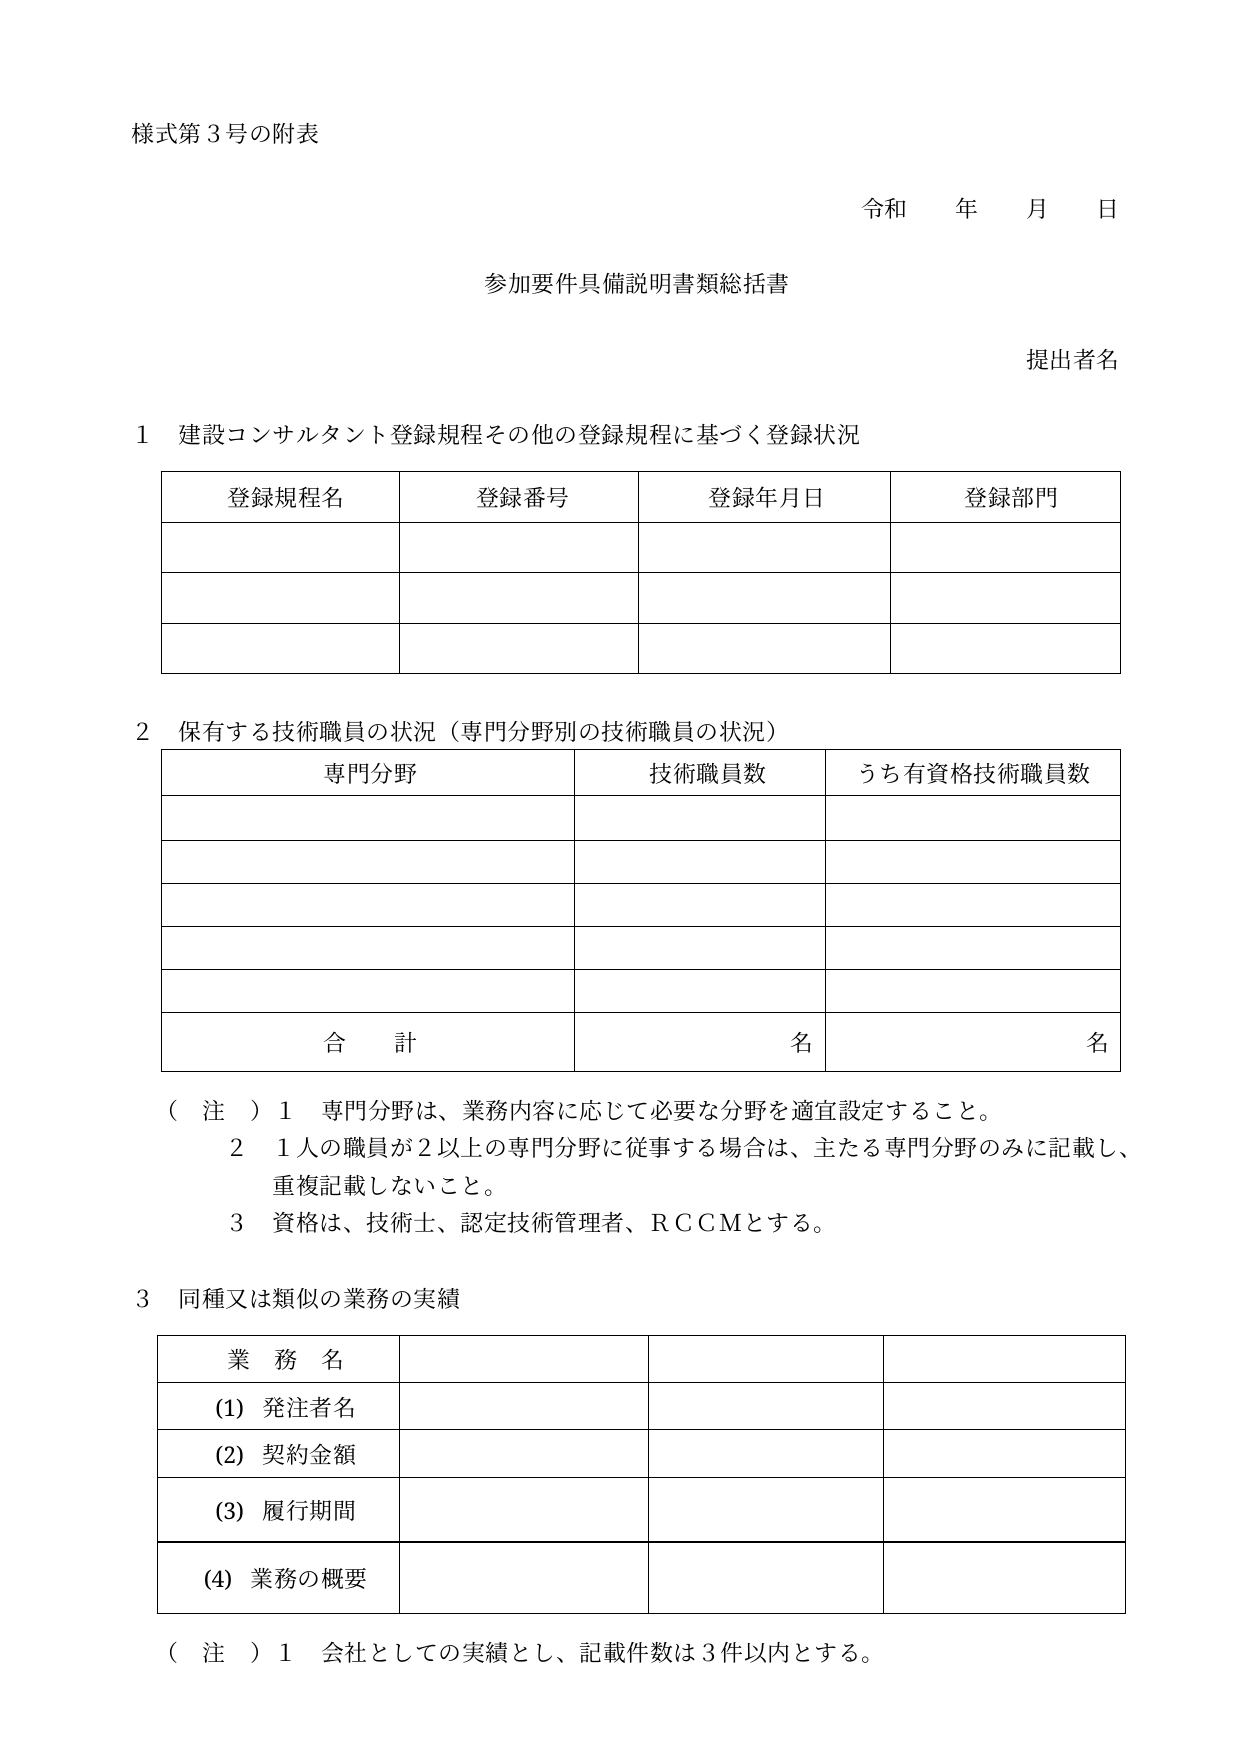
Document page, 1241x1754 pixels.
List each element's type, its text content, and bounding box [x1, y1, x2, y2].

text （注）１ 専門分野は、業務内容に応じて必要な分野を適宜設定すること。 [155, 1090, 1144, 1128]
table_cell [162, 523, 399, 572]
table_cell [400, 1383, 648, 1429]
table_cell [400, 573, 638, 623]
table_cell [162, 970, 574, 1012]
table_cell [639, 624, 890, 673]
table_cell 名 [826, 1013, 1120, 1071]
table_cell [649, 1430, 883, 1477]
table_cell [826, 884, 1120, 926]
text 提出者名 [131, 339, 1120, 377]
table_cell [162, 841, 574, 882]
table_cell 名 [575, 1013, 825, 1071]
text 重複記載しないこと。 [155, 1166, 1144, 1203]
table_cell (3) 履行期間 [158, 1478, 399, 1541]
table_cell [400, 1543, 648, 1613]
table_cell [826, 927, 1120, 969]
text （注）１ 会社としての実績とし、記載件数は３件以内とする。 [155, 1633, 1144, 1671]
table_cell [575, 884, 825, 926]
text ２ １人の職員が２以上の専門分野に従事する場合は、主たる専門分野のみに記載し、 [155, 1128, 1144, 1166]
table_cell [649, 1478, 883, 1541]
table_cell [884, 1478, 1125, 1541]
text 令和 年 月 日 [131, 189, 1120, 227]
table_cell [639, 573, 890, 623]
text 参加要件具備説明書類総括書 [131, 264, 1144, 302]
table_cell [891, 523, 1120, 572]
table_cell [575, 841, 825, 882]
table_cell [639, 523, 890, 572]
table_header うち有資格技術職員数 [826, 750, 1120, 795]
text ３ 同種又は類似の業務の実績 [131, 1278, 1144, 1316]
table_cell [884, 1543, 1125, 1613]
table_header 登録規程名 [162, 472, 399, 522]
table_cell [162, 624, 399, 673]
text ２ 保有する技術職員の状況（専門分野別の技術職員の状況） [131, 712, 1144, 749]
table_cell [826, 796, 1120, 840]
table_header 登録部門 [891, 472, 1120, 522]
table_cell (1) 発注者名 [158, 1383, 399, 1429]
table_cell [400, 1478, 648, 1541]
table_cell [884, 1383, 1125, 1429]
table_header 技術職員数 [575, 750, 825, 795]
table_cell [400, 624, 638, 673]
table_cell (2) 契約金額 [158, 1430, 399, 1477]
table_cell [400, 1430, 648, 1477]
table_cell 合 計 [162, 1013, 574, 1071]
table_header [400, 1336, 648, 1382]
table_cell [826, 970, 1120, 1012]
text １ 建設コンサルタント登録規程その他の登録規程に基づく登録状況 [131, 415, 1144, 452]
table_cell [575, 970, 825, 1012]
table_header [884, 1336, 1125, 1382]
table_header [649, 1336, 883, 1382]
table_cell [162, 884, 574, 926]
text ３ 資格は、技術士、認定技術管理者、ＲＣＣＭとする。 [155, 1203, 1144, 1241]
table_cell [826, 841, 1120, 882]
table_header 業 務 名 [158, 1336, 399, 1382]
table_cell [891, 624, 1120, 673]
table_header 登録年月日 [639, 472, 890, 522]
text 様式第３号の附表 [131, 114, 1144, 151]
table_cell [575, 796, 825, 840]
table_cell [575, 927, 825, 969]
table_cell [162, 796, 574, 840]
table_header 登録番号 [400, 472, 638, 522]
table_cell [400, 523, 638, 572]
table_cell [649, 1383, 883, 1429]
table_cell [162, 927, 574, 969]
table_cell [162, 573, 399, 623]
table_cell (4)業務の概要 [158, 1543, 399, 1613]
table_header 専門分野 [162, 750, 574, 795]
table_cell [649, 1543, 883, 1613]
table_cell [891, 573, 1120, 623]
table_cell [884, 1430, 1125, 1477]
